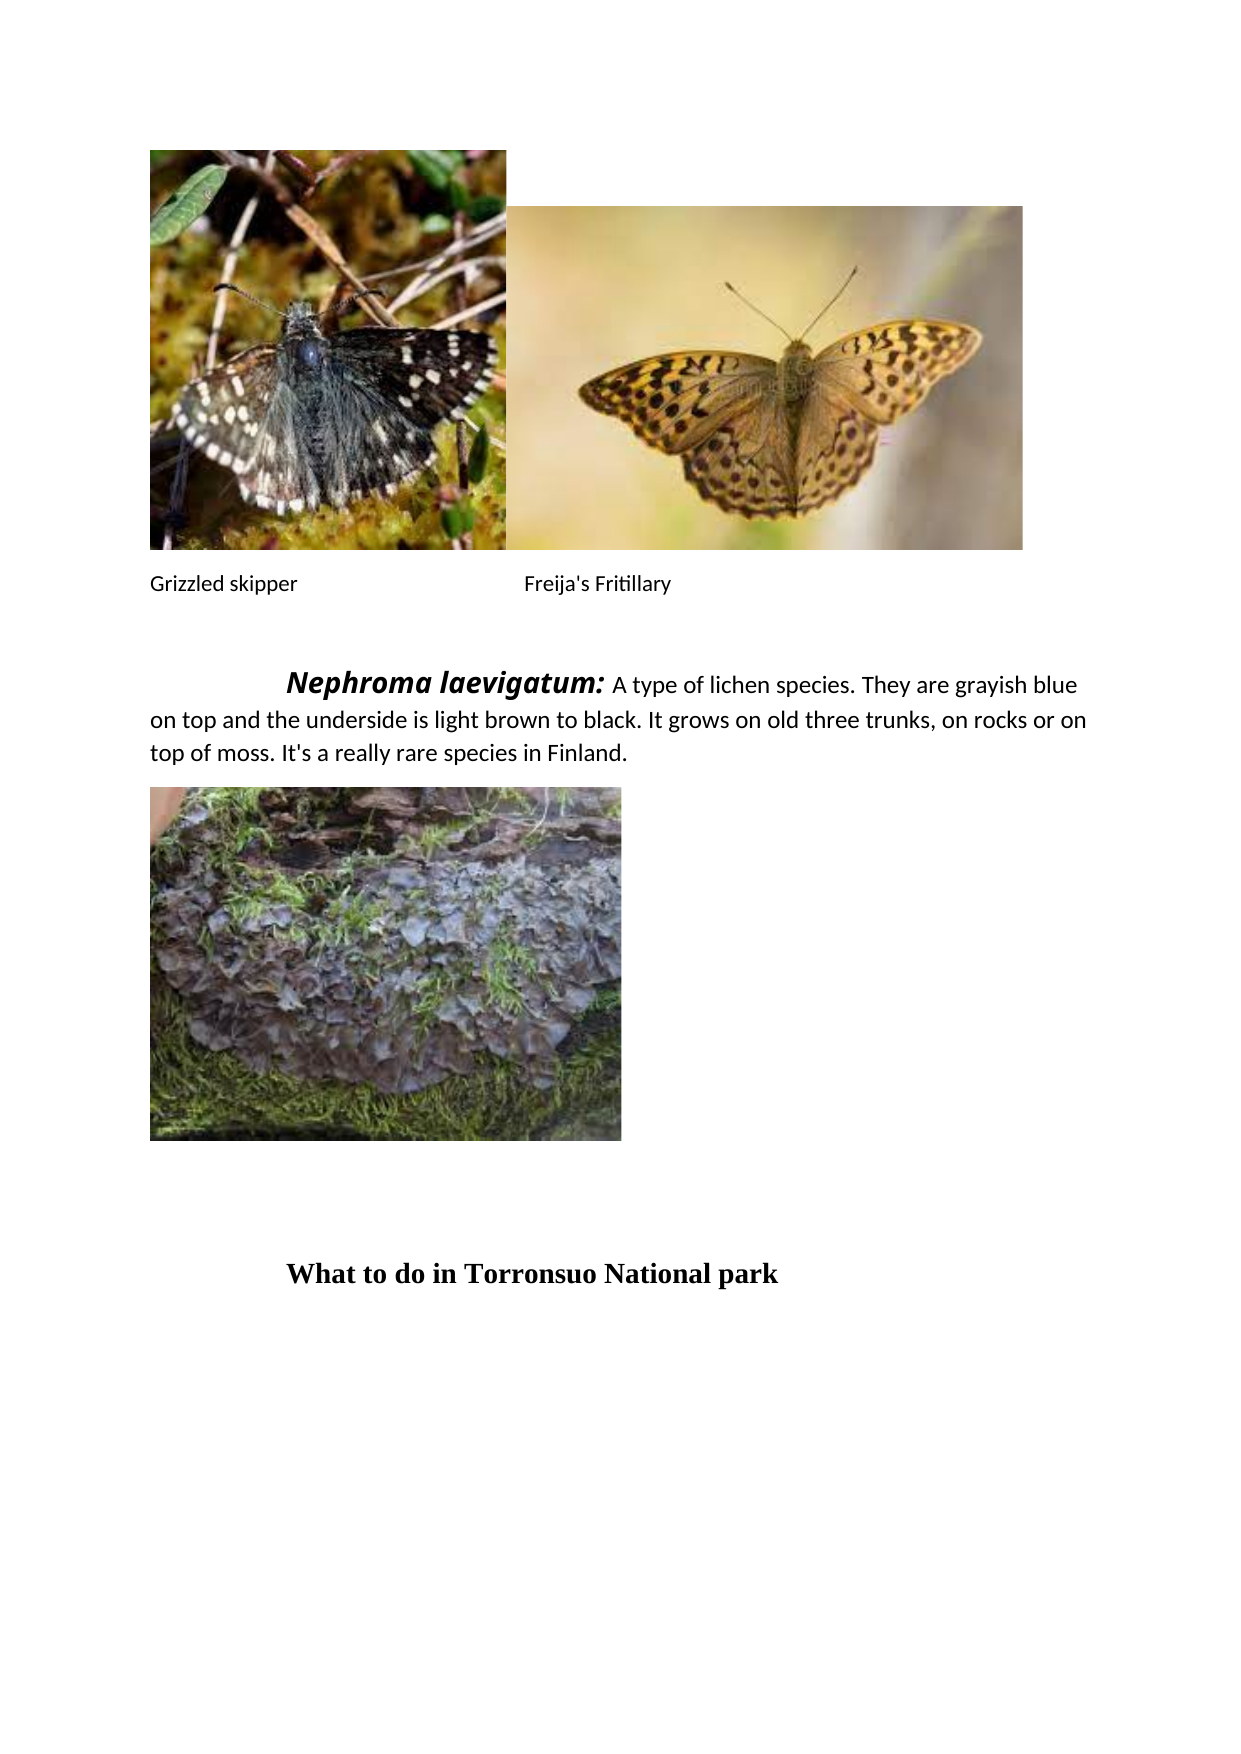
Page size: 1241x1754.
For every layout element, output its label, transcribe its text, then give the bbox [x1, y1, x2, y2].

text Grizzled skipper Freija's Fritillary [150, 569, 1090, 597]
text Nephroma laevigatum: A type of lichen species. They are grayish blue on top and the underside is light brown to black. It grows on old three trunks, on rocks or on top of moss. It's a really rare species in Finland. [150, 662, 1090, 768]
picture [150, 787, 622, 1141]
picture [150, 150, 1023, 550]
text What to do in Torronsuo National park [150, 1256, 1090, 1290]
